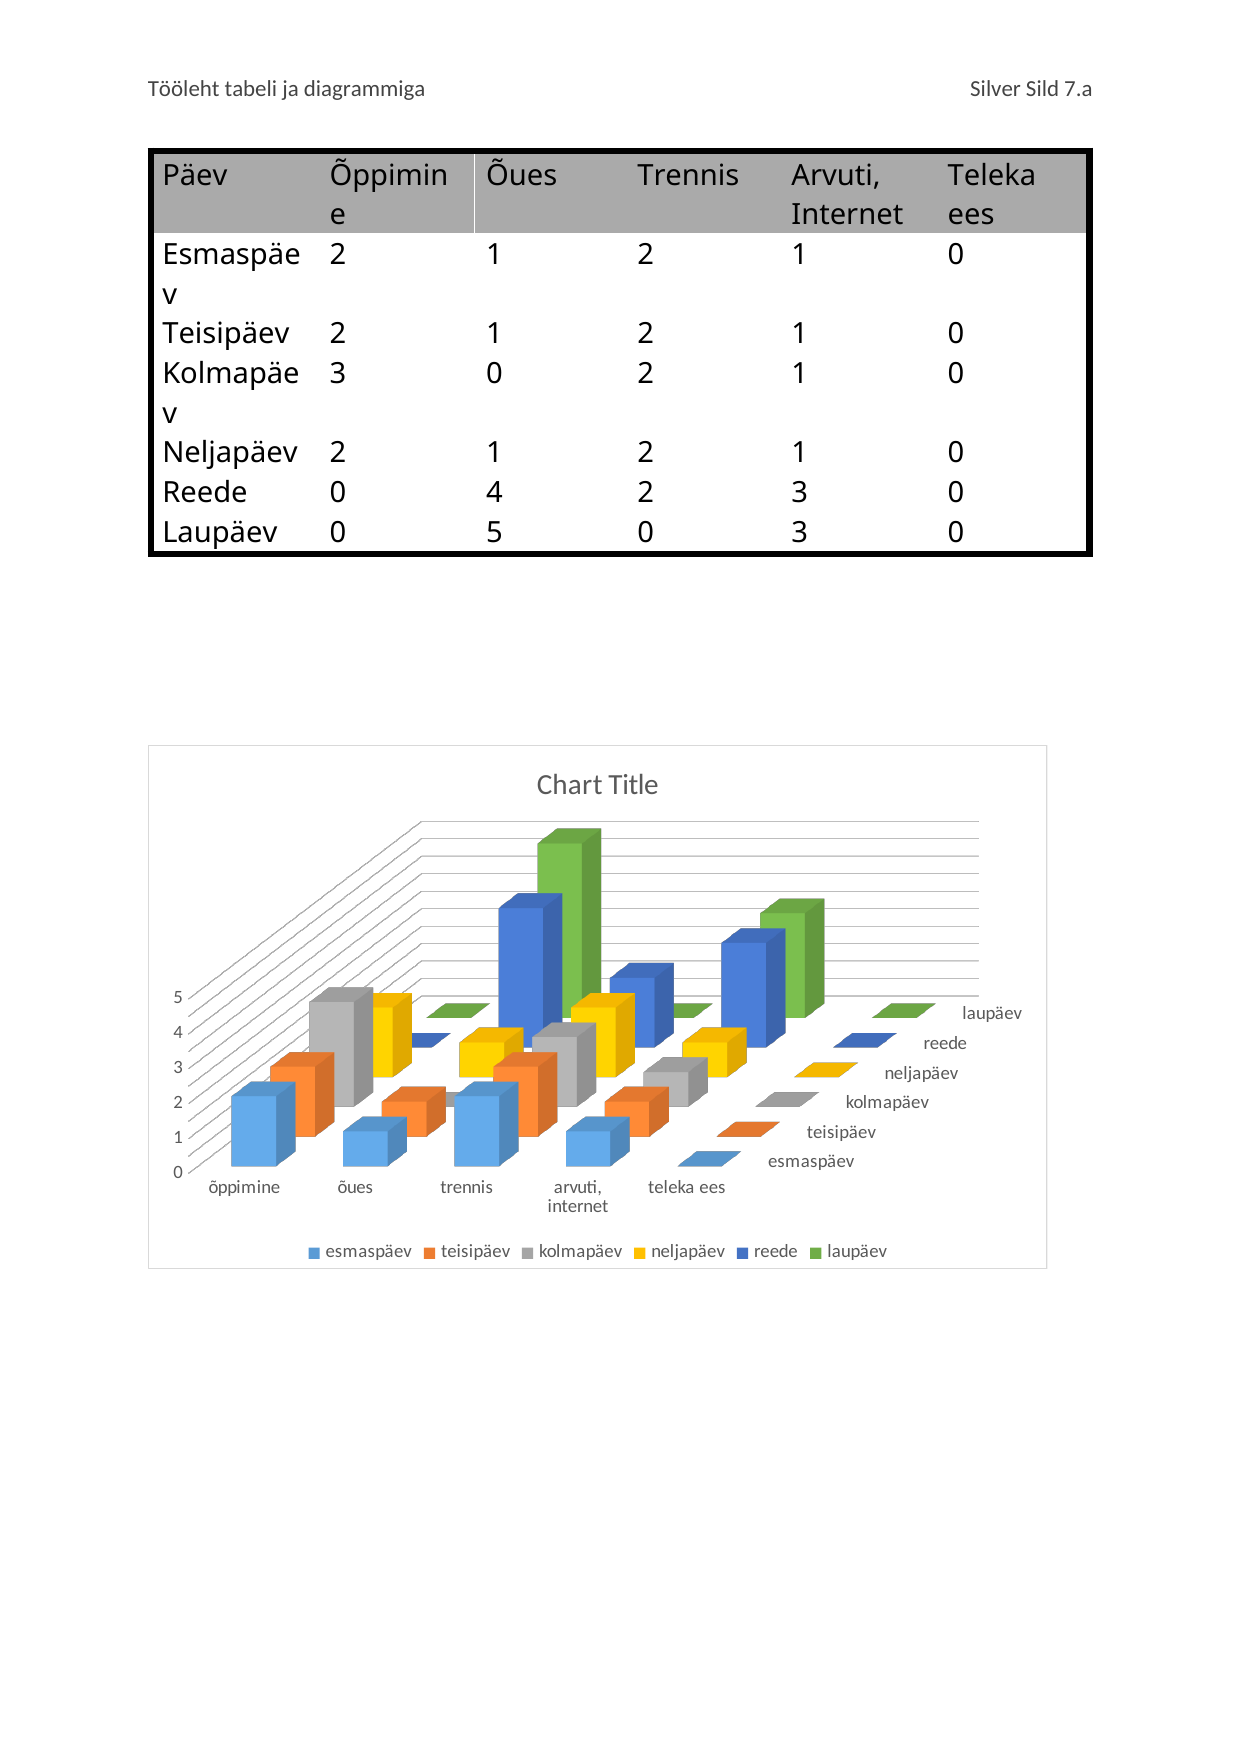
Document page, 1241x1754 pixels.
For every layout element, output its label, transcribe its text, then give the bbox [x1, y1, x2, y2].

table_cell 0 [936, 313, 1086, 352]
table_cell 2 [626, 313, 780, 352]
table_cell 0 [936, 352, 1086, 432]
table_cell 2 [318, 233, 474, 313]
table_cell 1 [780, 233, 936, 313]
table_cell 2 [318, 313, 474, 352]
table_header Trennis [626, 154, 780, 233]
table_cell 4 [475, 471, 626, 511]
table_cell 0 [626, 511, 780, 551]
table_cell 5 [475, 511, 626, 551]
table_cell 3 [780, 511, 936, 551]
table_header Õues [475, 154, 626, 233]
table_cell Neljapäev [154, 432, 318, 471]
table_cell 1 [475, 233, 626, 313]
table_cell Esmaspäev [154, 233, 318, 313]
table_header Teleka ees [936, 154, 1086, 233]
table_header Päev [154, 154, 318, 233]
table_cell 2 [626, 352, 780, 432]
table_cell 3 [780, 471, 936, 511]
table_cell 1 [780, 313, 936, 352]
table_cell 0 [936, 471, 1086, 511]
table_cell 1 [780, 352, 936, 432]
table_cell 1 [475, 313, 626, 352]
table_cell 0 [318, 511, 474, 551]
table_cell Teisipäev [154, 313, 318, 352]
table_cell 2 [626, 233, 780, 313]
table_cell 2 [626, 471, 780, 511]
table_cell 0 [475, 352, 626, 432]
table_cell 2 [626, 432, 780, 471]
table_cell Kolmapäev [154, 352, 318, 432]
table_cell 1 [780, 432, 936, 471]
table_cell 2 [318, 432, 474, 471]
table_cell Reede [154, 471, 318, 511]
table_cell Laupäev [154, 511, 318, 551]
table_cell 0 [936, 432, 1086, 471]
table_cell 3 [318, 352, 474, 432]
table_header Arvuti, Internet [780, 154, 936, 233]
table_cell 0 [936, 233, 1086, 313]
table_cell 0 [936, 511, 1086, 551]
table_cell 0 [318, 471, 474, 511]
table_header Õppimine [318, 154, 474, 233]
table_cell 1 [475, 432, 626, 471]
